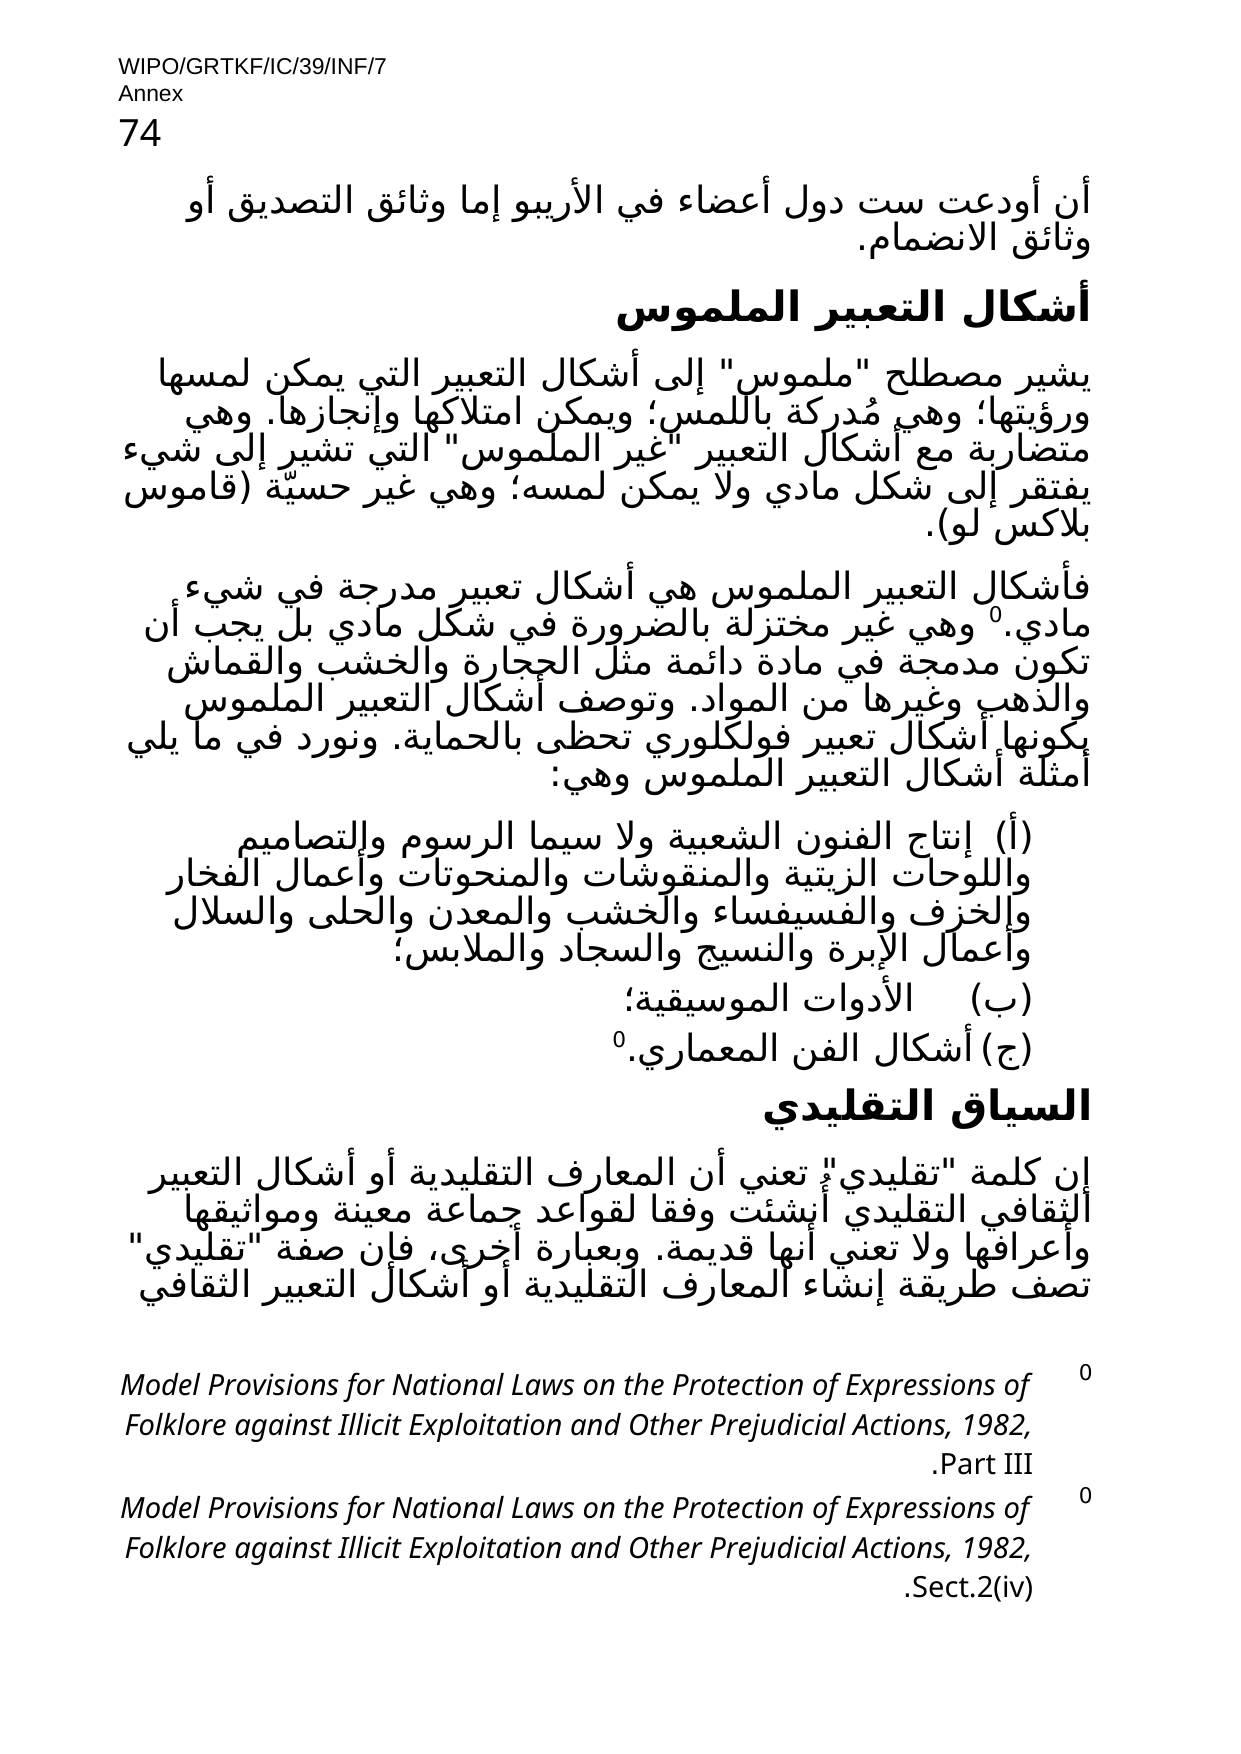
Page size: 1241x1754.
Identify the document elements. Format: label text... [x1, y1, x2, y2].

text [118, 183, 1092, 258]
text يشير مصطلح "ملموس" إلى أشكال التعبير التي يمكن لمسها ورؤيتها؛ وهي مُدركة باللمس؛ ويمكن امتلاكها وإنجازها. وهي متضاربة مع أشكال التعبير "غير الملموس" التي تشير إلى شيء يفتقر إلى شكل مادي ولا يمكن لمسه؛ وهي غير حسيّة (قاموس بلاكس لو). [118, 357, 1092, 544]
text (ب) الأدوات الموسيقية؛ [118, 982, 774, 1019]
text (ج) أشكال الفن المعماري. [810, 1032, 1033, 1069]
text فأشكال التعبير الملموس هي أشكال تعبير مدرجة في شيء مادي. وهي غير مختزلة بالضرورة في شكل مادي بل يجب أن تكون مدمجة في مادة دائمة مثل الحجارة والخشب والقماش والذهب وغيرها من المواد. وتوصف أشكال التعبير الملموس بكونها أشكال تعبير فولكلوري تحظى بالحماية. ونورد في ما يلي أمثلة أشكال التعبير الملموس وهي: [118, 569, 1092, 794]
text (أ) إنتاج الفنون الشعبية ولا سيما الرسوم والتصاميم واللوحات الزيتية والمنقوشات والمنحوتات وأعمال الفخار والخزف والفسيفساء والخشب والمعدن والحلى والسلال وأعمال الإبرة والنسيج والسجاد والملابس؛ [118, 819, 1033, 969]
subtitle السياق التقليدي [118, 1082, 1092, 1130]
text (ج) أشكال الفن المعماري. [118, 1032, 844, 1069]
subtitle أشكال التعبير الملموس [118, 283, 1092, 332]
text (ب) الأدوات الموسيقية؛ [737, 982, 1033, 1019]
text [118, 1155, 1092, 1305]
